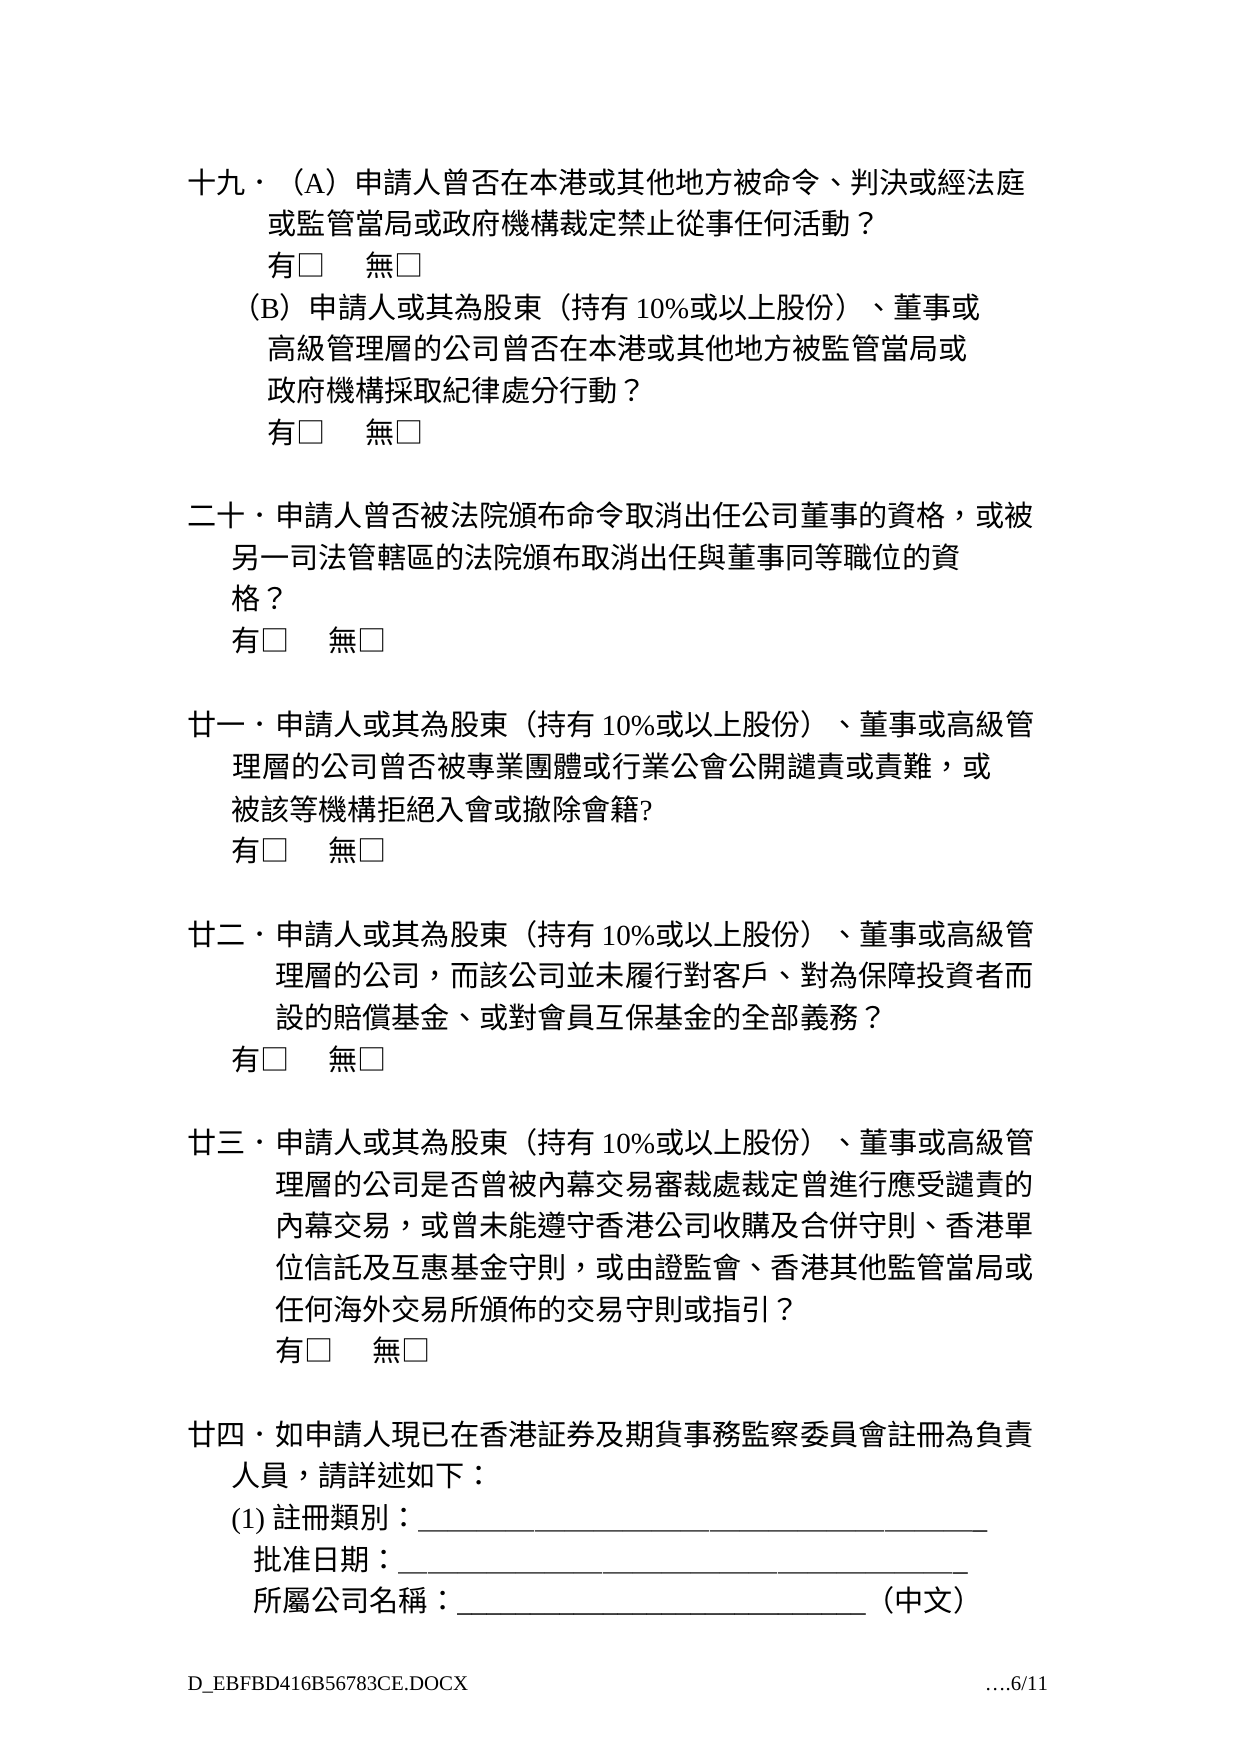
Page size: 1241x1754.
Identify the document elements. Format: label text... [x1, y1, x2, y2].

text 廿三．申請人或其為股東（持有10%或以上股份）、董事或高級管理層的公司是否曾被內幕交易審裁處裁定曾進行應受譴責的內幕交易，或曾未能遵守香港公司收購及合併守則、香港單位信託及互惠基金守則，或由證監會、香港其他監管當局或任何海外交易所頒佈的交易守則或指引？ 有□ 無□ [187, 1120, 1053, 1370]
text 廿二．申請人或其為股東（持有10%或以上股份）、董事或高級管 理層的公司，而該公司並未履行對客戶、對為保障投資者而設的賠償基金、或對會員互保基金的全部義務？ [187, 912, 1053, 1037]
text 有□ 無□ [187, 828, 1053, 870]
text 有□ 無□ [187, 618, 1053, 660]
text (1) 註冊類別：＿＿＿＿＿＿＿＿＿＿＿＿＿＿＿＿＿＿＿_ 批准日期：＿＿＿＿＿＿＿＿＿＿＿＿＿＿＿＿＿＿＿_ [187, 1495, 1053, 1578]
text 有□ 無□ [187, 1037, 1053, 1078]
text 廿四．如申請人現已在香港証券及期貨事務監察委員會註冊為負責 人員，請詳述如下： [187, 1412, 1053, 1495]
text 十九．（A）申請人曾否在本港或其他地方被命令、判決或經法庭 或監管當局或政府機構裁定禁止從事任何活動？ 有□ 無□ （B）申請人或其為股東（持有10%或以上股份）、董事或 高級管理層的公司曾否在本港或其他地方被監管當局或 政府機構採取紀律處分行動？ 有□ 無□ [187, 160, 1053, 451]
title 廿一．申請人或其為股東（持有10%或以上股份）、董事或高級管 理層的公司曾否被專業團體或行業公會公開譴責或責難，或 被該等機構拒絕入會或撤除會籍? [187, 701, 1053, 828]
text 所屬公司名稱：____________________________（中文） [187, 1578, 1053, 1620]
text 二十．申請人曾否被法院頒布命令取消出任公司董事的資格，或被 另一司法管轄區的法院頒布取消出任與董事同等職位的資 格？ [187, 493, 1053, 618]
